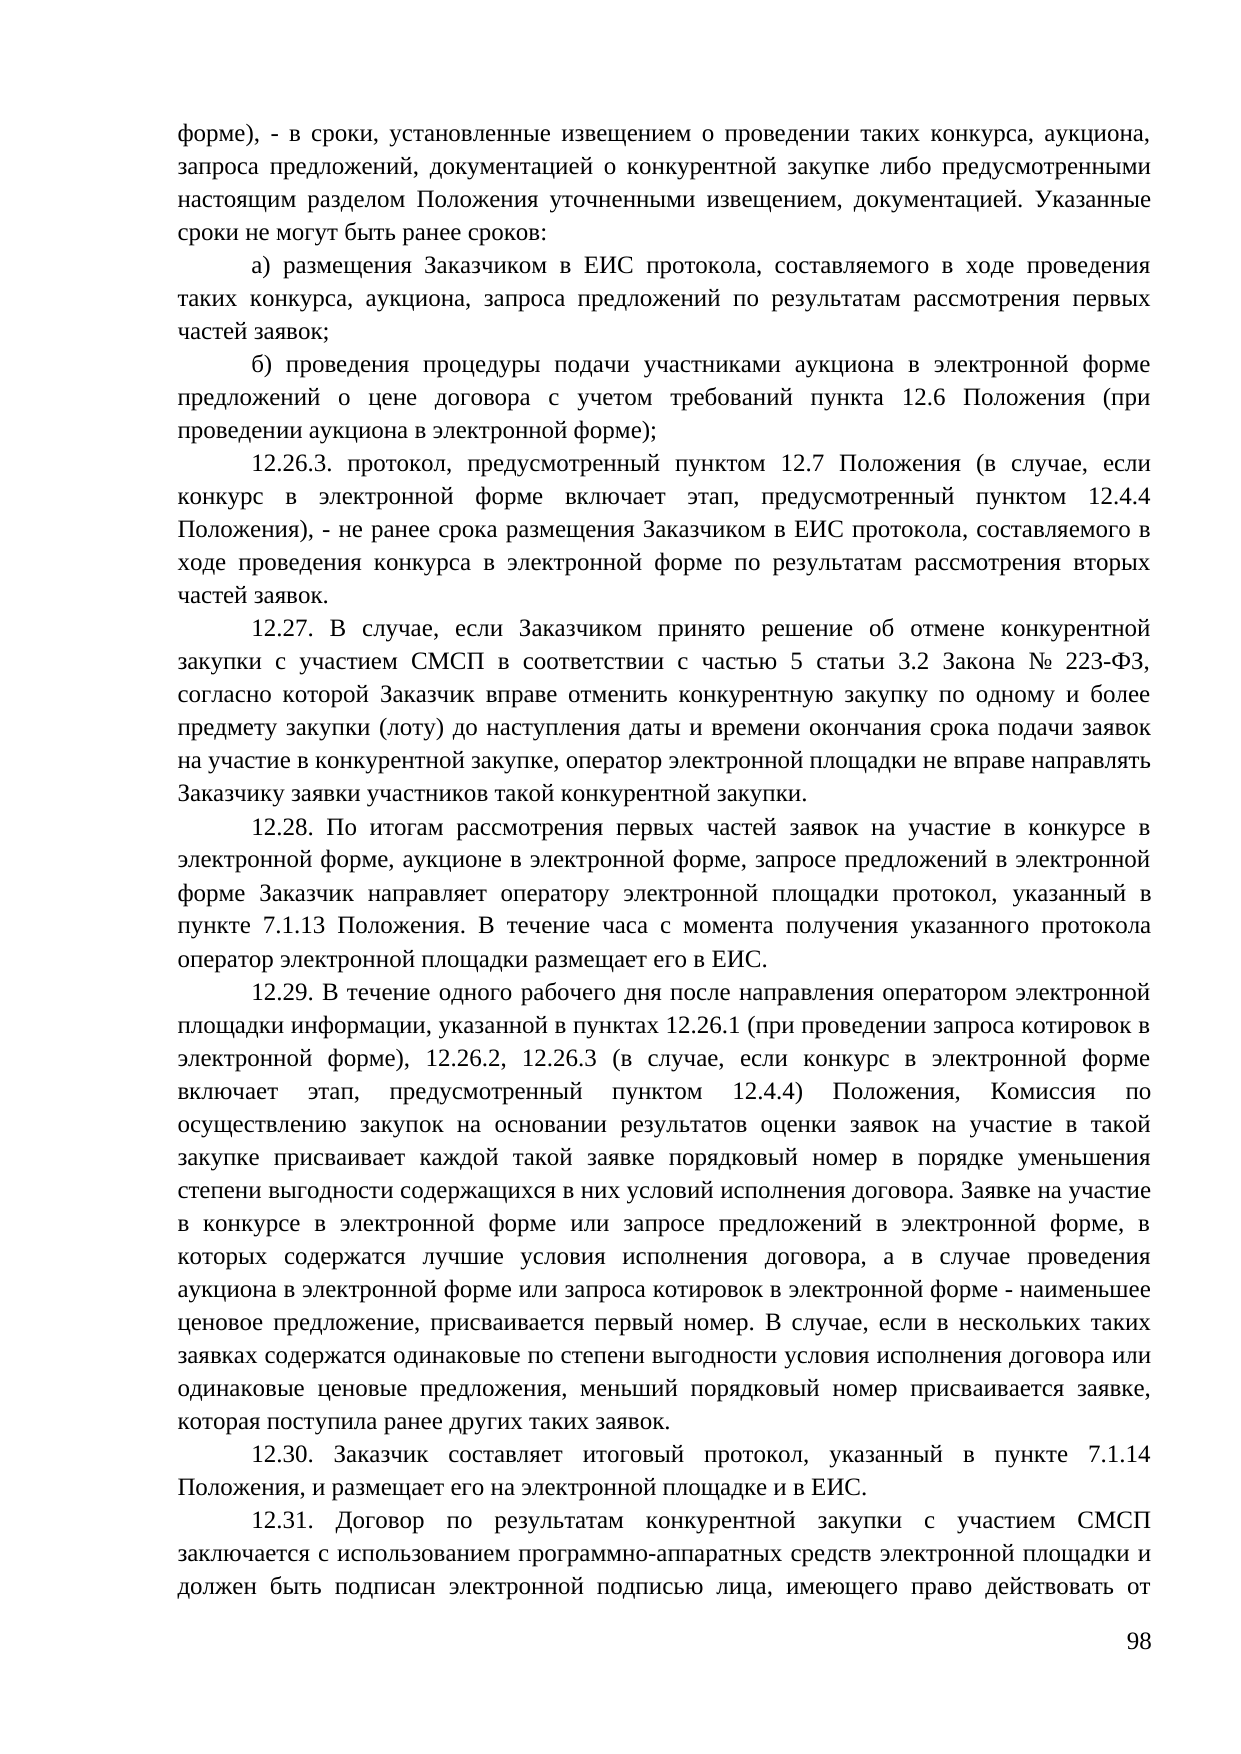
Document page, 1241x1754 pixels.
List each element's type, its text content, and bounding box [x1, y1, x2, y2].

text а) размещения Заказчиком в ЕИС протокола, составляемого в ходе проведения таких конкурса, аукциона, запроса предложений по результатам рассмотрения первых частей заявок; [177, 250, 1152, 345]
text 12.27. В случае, если Заказчиком принято решение об отмене конкурентной закупки с участием СМСП в соответствии с частью 5 статьи 3.2 Закона № 223-ФЗ, согласно которой Заказчик вправе отменить конкурентную закупку по одному и более предмету закупки (лоту) до наступления даты и времени окончания срока подачи заявок на участие в конкурентной закупке, оператор электронной площадки не вправе направлять Заказчику заявки участников такой конкурентной закупки. [177, 613, 1152, 807]
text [177, 1505, 1152, 1600]
text 12.28. По итогам рассмотрения первых частей заявок на участие в конкурсе в электронной форме, аукционе в электронной форме, запросе предложений в электронной форме Заказчик направляет оператору электронной площадки протокол, указанный в пункте 7.1.13 Положения. В течение часа с момента получения указанного протокола оператор электронной площадки размещает его в ЕИС. [177, 812, 1152, 972]
text 12.30. Заказчик составляет итоговый протокол, указанный в пункте 7.1.14 Положения, и размещает его на электронной площадке и в ЕИС. [177, 1439, 1152, 1501]
text б) проведения процедуры подачи участниками аукциона в электронной форме предложений о цене договора с учетом требований пункта 12.6 Положения (при проведении аукциона в электронной форме); [177, 349, 1152, 444]
text 12.26.3. протокол, предусмотренный пунктом 12.7 Положения (в случае, если конкурс в электронной форме включает этап, предусмотренный пунктом 12.4.4 Положения), - не ранее срока размещения Заказчиком в ЕИС протокола, составляемого в ходе проведения конкурса в электронной форме по результатам рассмотрения вторых частей заявок. [177, 448, 1152, 609]
text 12.29. В течение одного рабочего дня после направления оператором электронной площадки информации, указанной в пунктах 12.26.1 (при проведении запроса котировок в электронной форме), 12.26.2, 12.26.3 (в случае, если конкурс в электронной форме включает этап, предусмотренный пунктом 12.4.4) Положения, Комиссия по осуществлению закупок на основании результатов оценки заявок на участие в такой закупке присваивает каждой такой заявке порядковый номер в порядке уменьшения степени выгодности содержащихся в них условий исполнения договора. Заявке на участие в конкурсе в электронной форме или запросе предложений в электронной форме, в которых содержатся лучшие условия исполнения договора, а в случае проведения аукциона в электронной форме или запроса котировок в электронной форме - наименьшее ценовое предложение, присваивается первый номер. В случае, если в нескольких таких заявках содержатся одинаковые по степени выгодности условия исполнения договора или одинаковые ценовые предложения, меньший порядковый номер присваивается заявке, которая поступила ранее других таких заявок. [177, 977, 1152, 1435]
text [177, 118, 1152, 246]
